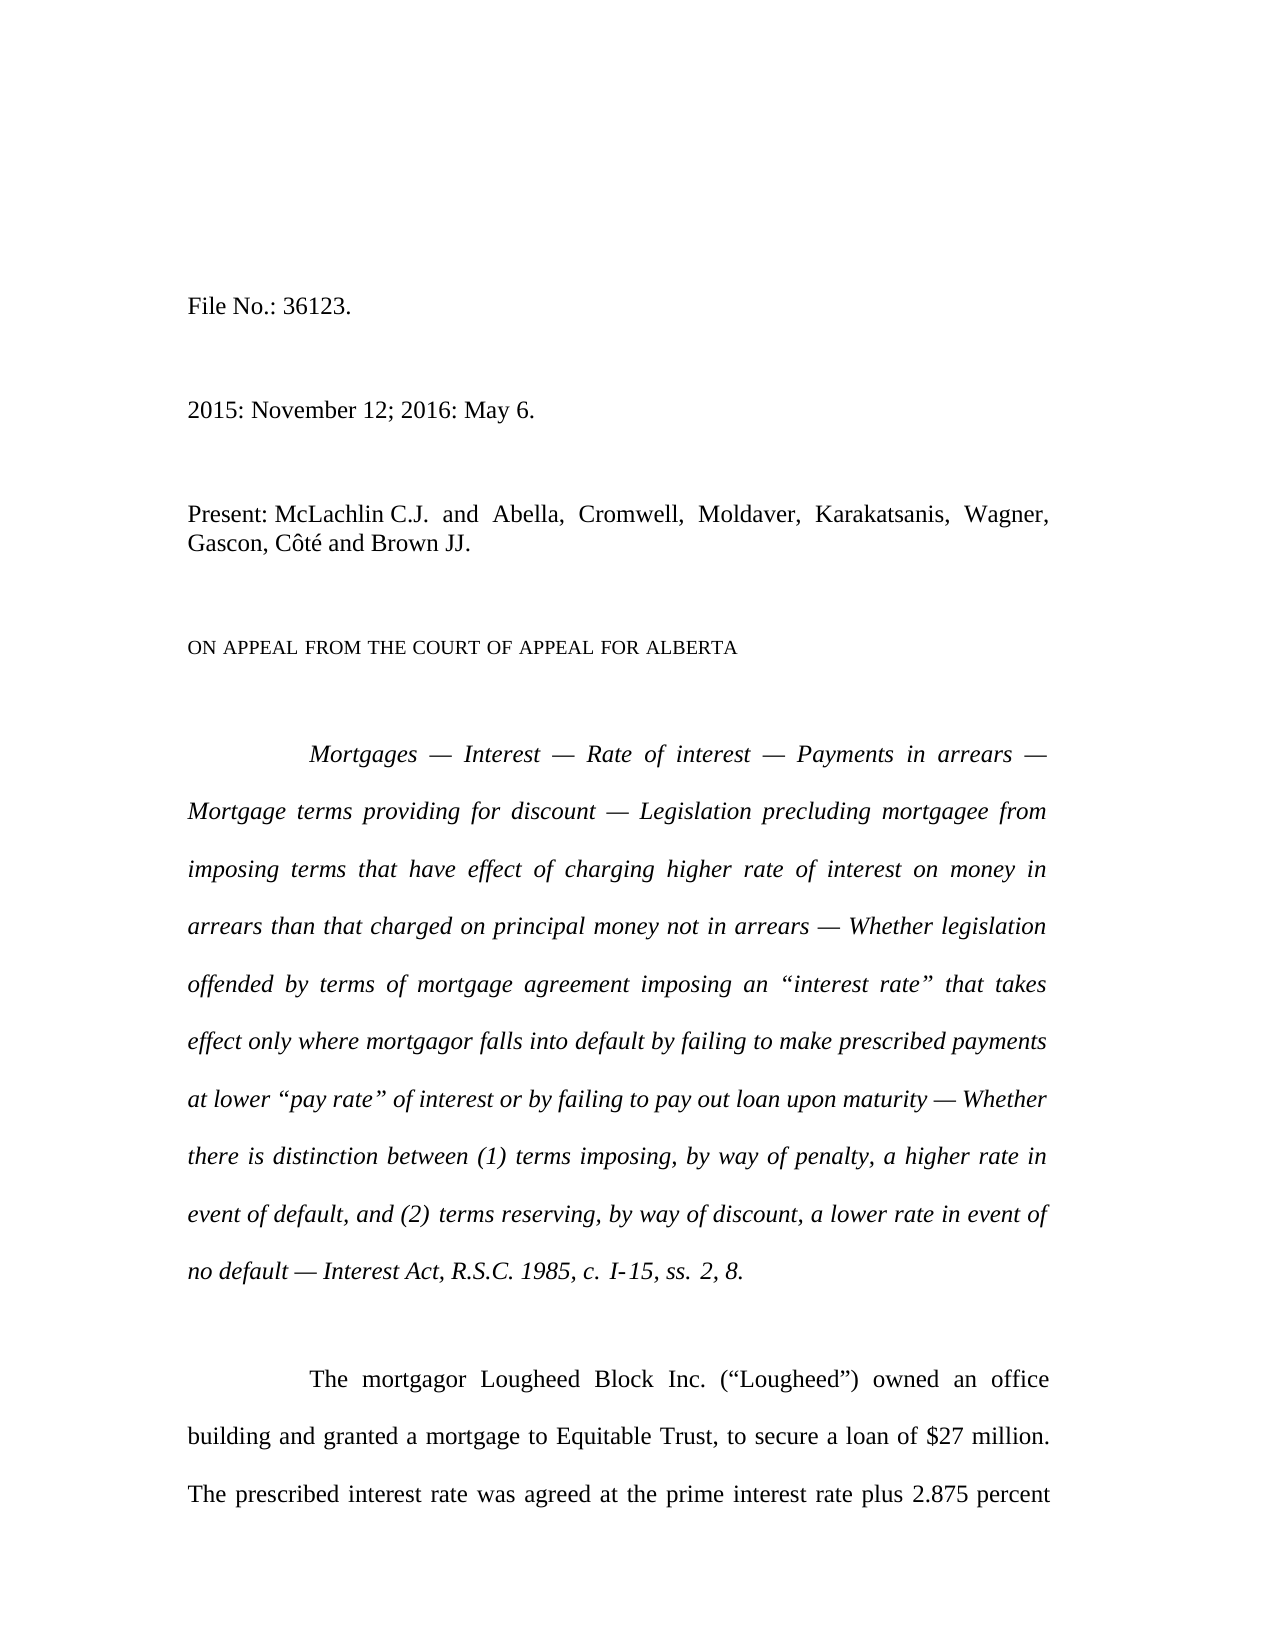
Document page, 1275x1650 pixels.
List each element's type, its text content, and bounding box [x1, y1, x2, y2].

text File No.: 36123. [187, 291, 1050, 320]
text on appeal from the court of appeal for alberta [187, 631, 1050, 660]
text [187, 1364, 1050, 1508]
text 2015: November 12; 2016: May 6. [187, 395, 1050, 424]
text Mortgages — Interest — Rate of interest — Payments in arrears — Mortgage terms providing for discount — Legislation precluding mortgagee from imposing terms that have effect of charging higher rate of interest on money in arrears than that charged on principal money not in arrears — Whether legislation offended by terms of mortgage agreement imposing an “interest rate” that takes effect only where mortgagor falls into default by failing to make prescribed payments at lower “pay rate” of interest or by failing to pay out loan upon maturity — Whether there is distinction between (1) terms imposing, by way of penalty, a higher rate in event of default, and (2) terms reserving, by way of discount, a lower rate in event of no default — Interest Act, R.S.C. 1985, c. I-15, ss. 2, 8. [187, 739, 1050, 1285]
text Present: McLachlin C.J. and Abella, Cromwell, Moldaver, Karakatsanis, Wagner, Gascon, Côté and Brown JJ. [187, 499, 1050, 556]
